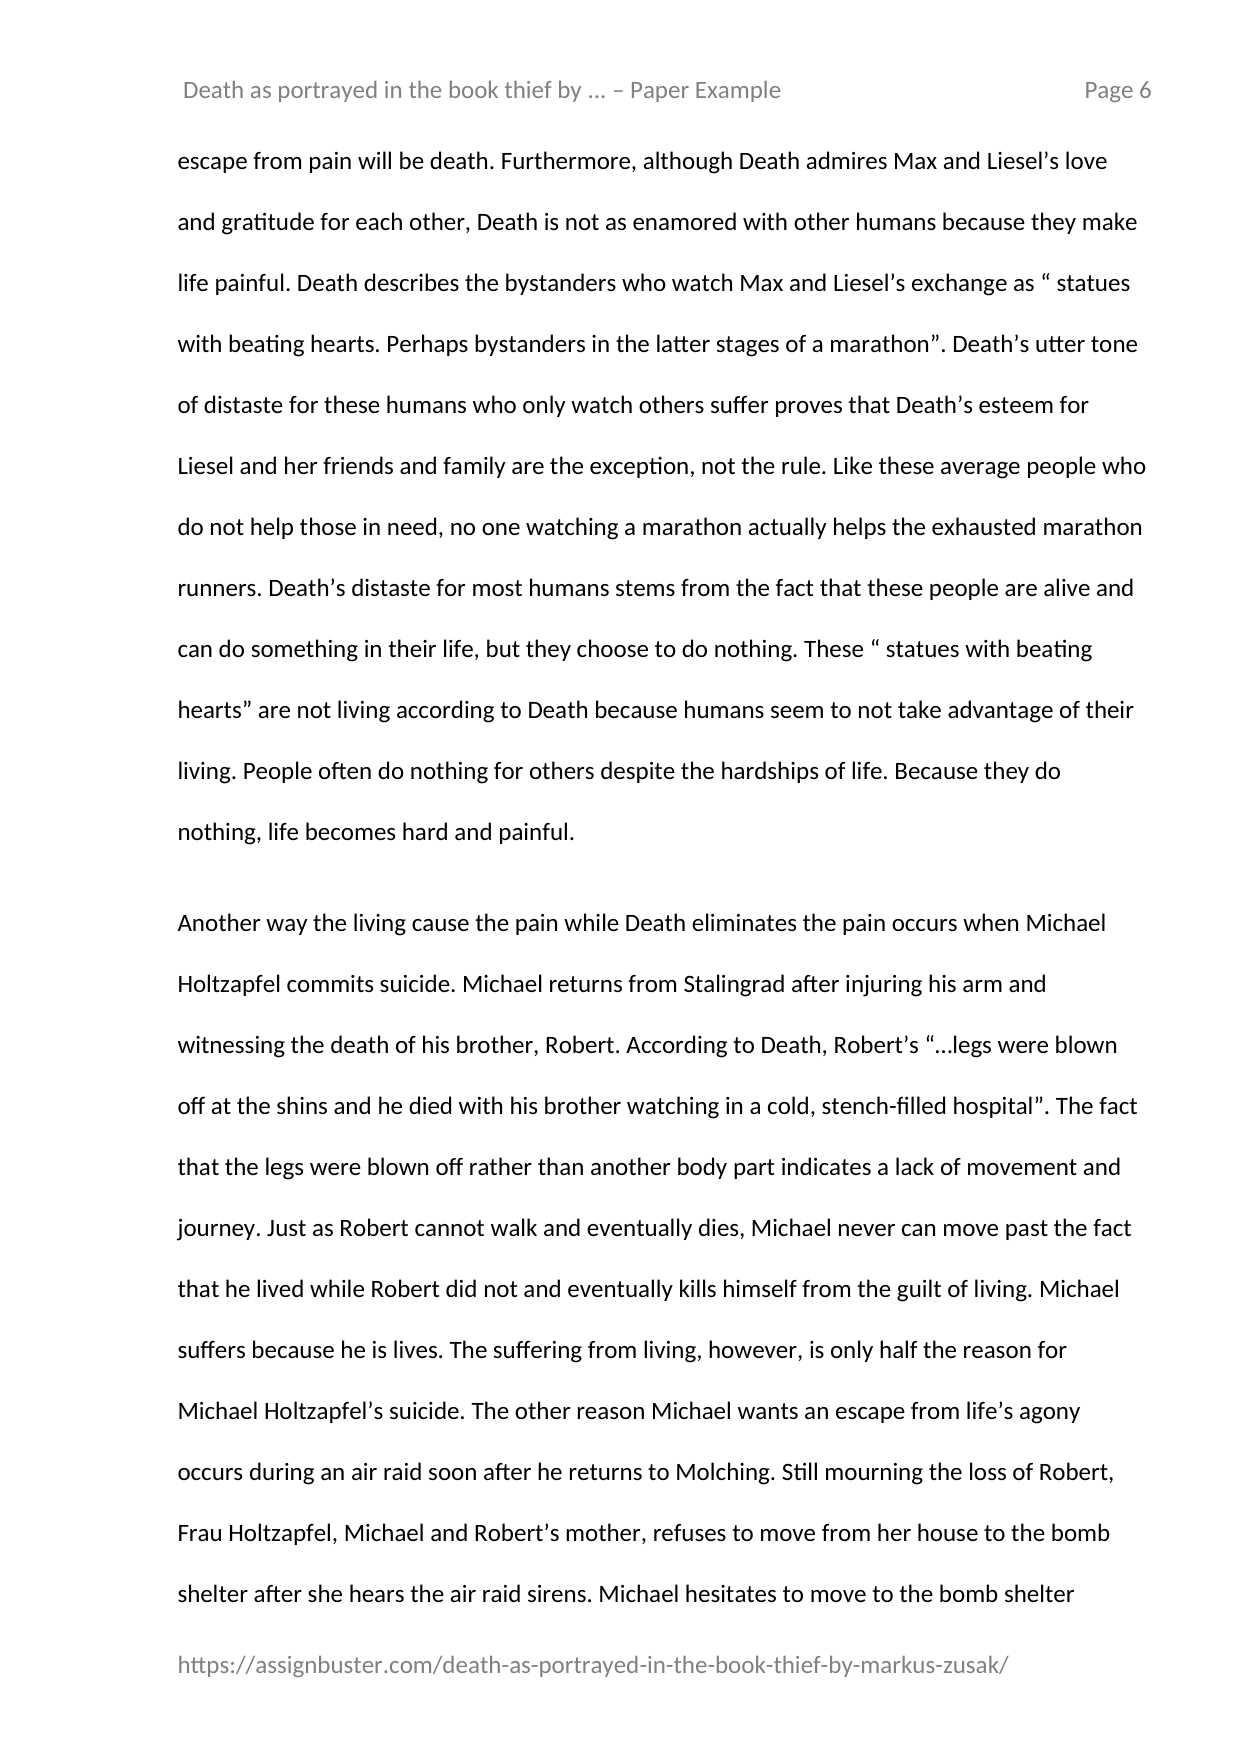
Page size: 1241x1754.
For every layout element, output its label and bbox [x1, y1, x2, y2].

text [177, 907, 1152, 1609]
text [177, 145, 1152, 847]
